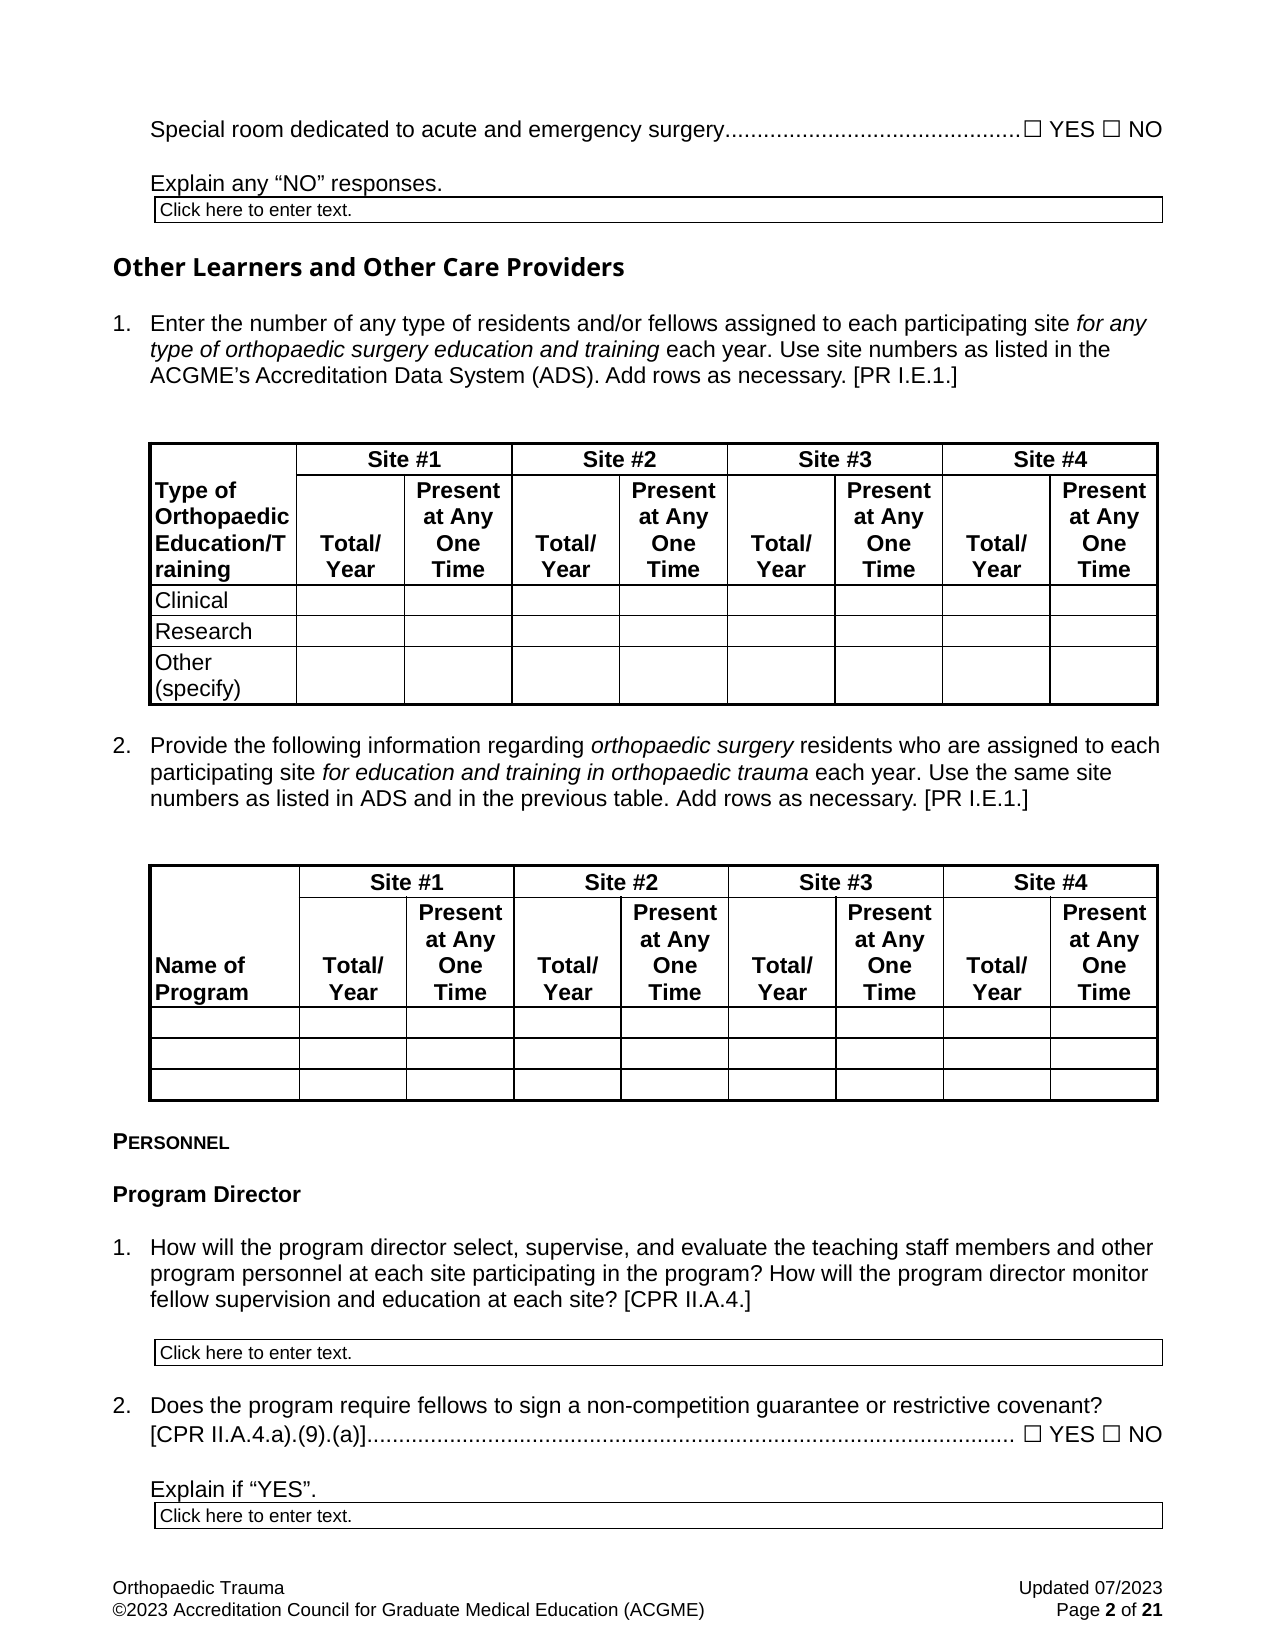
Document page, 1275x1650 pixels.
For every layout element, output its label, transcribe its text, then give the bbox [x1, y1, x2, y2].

table_cell [1051, 1039, 1156, 1068]
table_cell [513, 616, 619, 646]
table_cell [515, 1070, 620, 1099]
table_cell [729, 1008, 835, 1037]
table_cell Other (specify) [152, 647, 296, 703]
table_header Site #4 [943, 445, 1156, 474]
text Other Learners and Other Care Providers [112, 249, 1162, 283]
table_cell [407, 1008, 513, 1037]
table_cell [622, 1008, 728, 1037]
list How will the program director select, supervise, and evaluate the teaching staff members and other program personnel at each site participating in the program? How will the program director monitor fellow supervision and education at each site? [CPR II.A.4.] [112, 1234, 1162, 1313]
table_cell Present at Any One Time [407, 898, 513, 1006]
table_header Site #3 [729, 867, 943, 896]
table_cell Total/ Year [729, 898, 835, 1006]
table_cell [300, 1070, 406, 1099]
text Explain if “YES”. [150, 1476, 1162, 1502]
table_cell [297, 616, 404, 646]
table_cell [300, 1039, 406, 1068]
table_cell Total/ Year [300, 898, 406, 1006]
table_cell [620, 616, 727, 646]
text Special room dedicated to acute and emergency surgery YES NO [150, 112, 1162, 144]
table_cell [1051, 1070, 1156, 1099]
table_cell [729, 1039, 835, 1068]
table_cell [943, 616, 1049, 646]
table_cell [836, 647, 942, 703]
table_cell [407, 1039, 513, 1068]
table_cell [837, 1070, 943, 1099]
list Provide the following information regarding orthopaedic surgery residents who are assigned to each participating site for education and training in orthopaedic trauma each year. Use the same site numbers as listed in ADS and in the previous table. Add rows as necessary. [PR I.E.1.] [112, 732, 1162, 811]
table_cell [152, 1008, 299, 1037]
list Does the program require fellows to sign a non-competition guarantee or restrictive covenant? [CPR II.A.4.a).(9).(a)] YES NO [112, 1392, 1162, 1449]
table_cell [728, 647, 834, 703]
table_cell [1051, 647, 1156, 703]
table_cell Present at Any One Time [836, 476, 942, 584]
table_header Site #3 [728, 445, 942, 474]
table_cell Total/ Year [728, 476, 834, 584]
table_header Site #2 [513, 445, 727, 474]
table_cell Total/ Year [944, 898, 1050, 1006]
table_cell [620, 586, 727, 615]
table_cell Total/ Year [515, 898, 620, 1006]
table_cell [836, 616, 942, 646]
text Personnel [112, 1128, 1162, 1154]
table_header Name of Program [152, 867, 299, 1006]
list Enter the number of any type of residents and/or fellows assigned to each participating site for any type of orthopaedic surgery education and training each year. Use site numbers as listed in the ACGME’s Accreditation Data System (ADS). Add rows as necessary. [PR I.E.1.] [112, 310, 1162, 389]
table_cell [297, 647, 404, 703]
table_cell Present at Any One Time [1051, 898, 1156, 1006]
table_cell [620, 647, 727, 703]
table_cell [837, 1039, 943, 1068]
table_cell [837, 1008, 943, 1037]
table_cell [1051, 1008, 1156, 1037]
table_cell Present at Any One Time [405, 476, 511, 584]
table_cell [513, 586, 619, 615]
table_cell Present at Any One Time [1051, 476, 1156, 584]
table_cell Total/ Year [297, 476, 404, 584]
table_cell [728, 616, 834, 646]
table_cell [729, 1070, 835, 1099]
table_header Site #1 [300, 867, 513, 896]
table_cell [407, 1070, 513, 1099]
table_cell [152, 1070, 299, 1099]
table_cell [405, 586, 511, 615]
table_cell [515, 1039, 620, 1068]
table_header Site #4 [944, 867, 1156, 896]
table_cell [515, 1008, 620, 1037]
table_cell [944, 1039, 1050, 1068]
table_cell [513, 647, 619, 703]
table_cell Present at Any One Time [837, 898, 943, 1006]
table_cell [405, 647, 511, 703]
table_cell [1051, 586, 1156, 615]
table_cell [622, 1070, 728, 1099]
table_cell Total/ Year [513, 476, 619, 584]
table_cell [944, 1070, 1050, 1099]
table_cell [297, 586, 404, 615]
table_cell Present at Any One Time [622, 898, 728, 1006]
table_cell [152, 1039, 299, 1068]
text Program Director [112, 1181, 1162, 1207]
table_cell [622, 1039, 728, 1068]
table_cell Present at Any One Time [620, 476, 727, 584]
table_header Site #1 [297, 445, 511, 474]
table_cell Research [152, 616, 296, 646]
table_header Site #2 [515, 867, 728, 896]
table_cell [1051, 616, 1156, 646]
text Explain any “NO” responses. [112, 170, 1162, 196]
table_cell [943, 647, 1049, 703]
table_cell [836, 586, 942, 615]
table_cell [300, 1008, 406, 1037]
table_cell [944, 1008, 1050, 1037]
table_cell [943, 586, 1049, 615]
table_cell Total/ Year [943, 476, 1049, 584]
table_cell Clinical [152, 586, 296, 615]
table_cell [405, 616, 511, 646]
table_cell [728, 586, 834, 615]
table_header Type of Orthopaedic Education/Training [152, 445, 296, 584]
